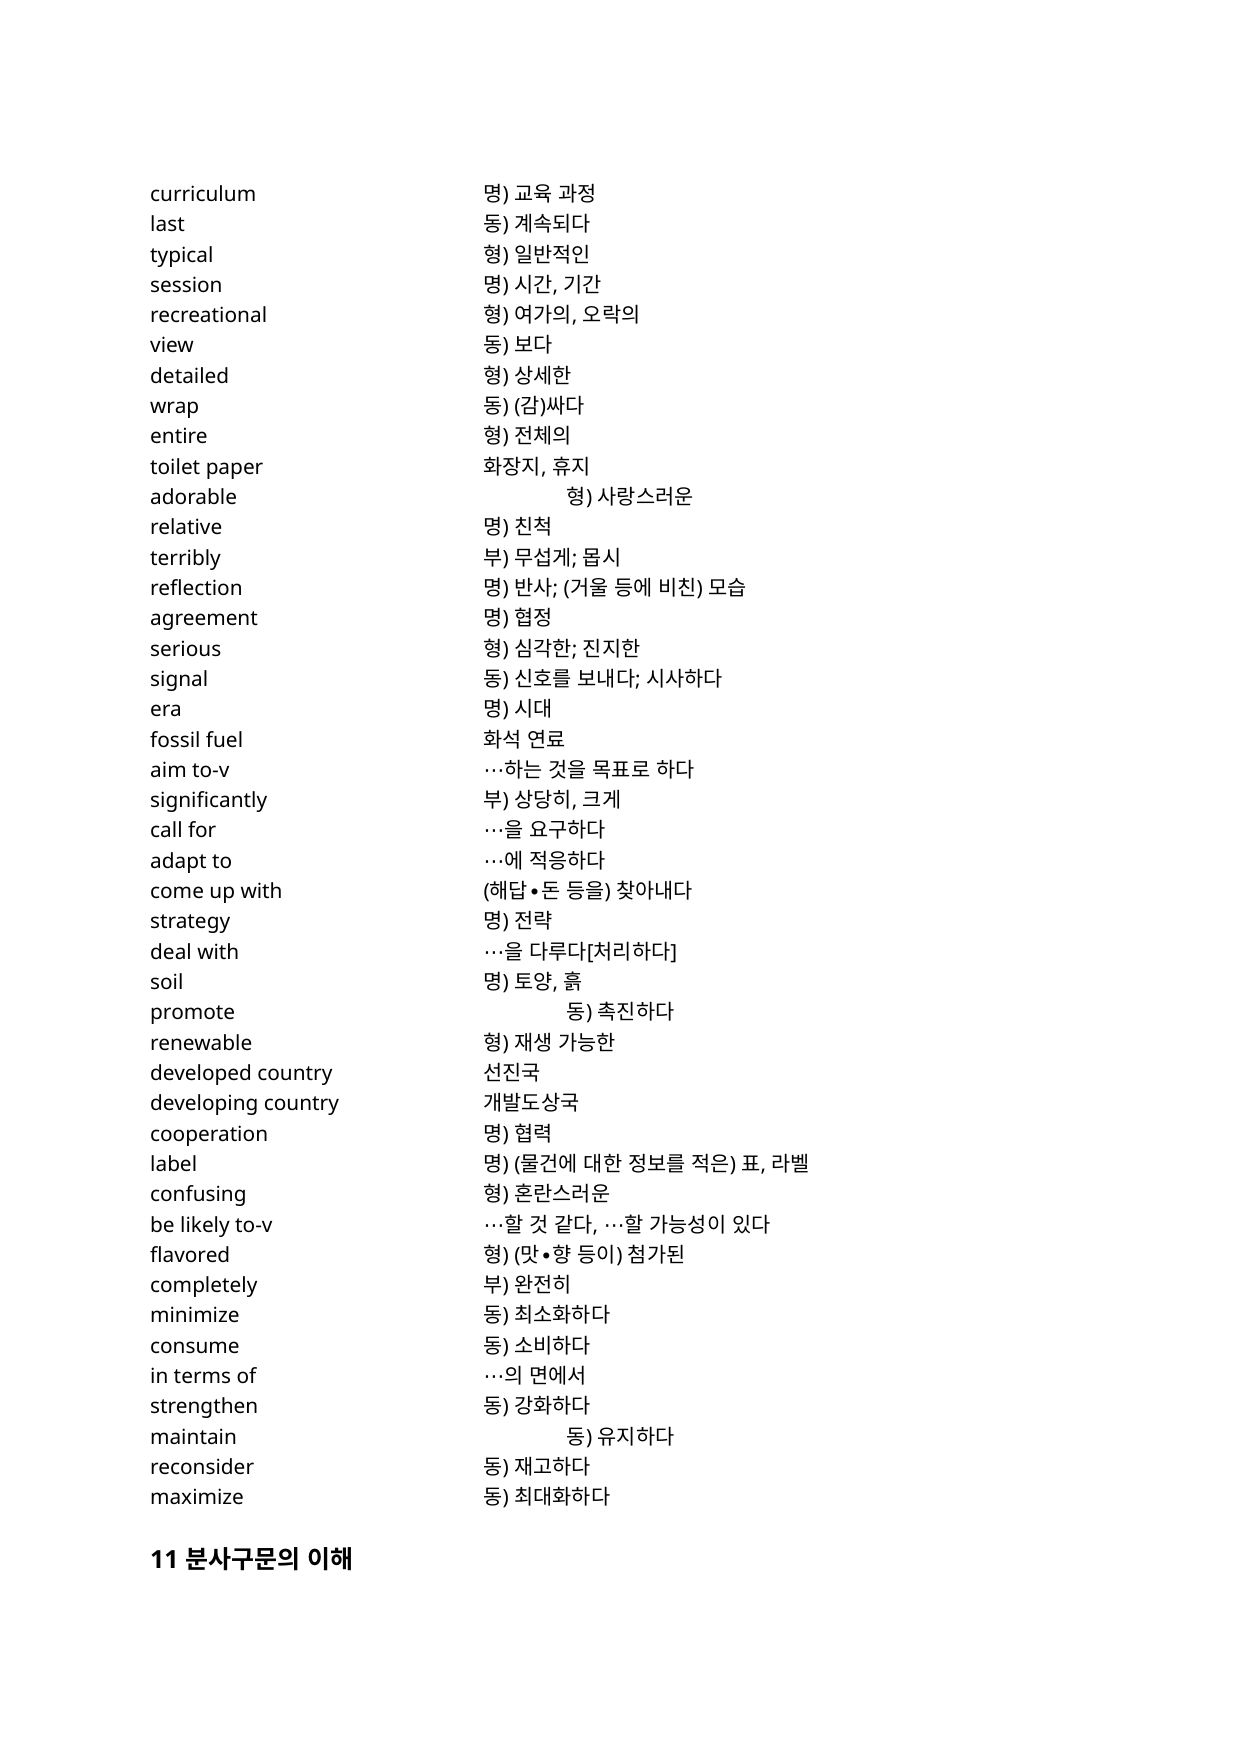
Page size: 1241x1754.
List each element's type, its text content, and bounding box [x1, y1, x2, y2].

text typical 형) 일반적인 [150, 238, 1090, 268]
text developing country 개발도상국 [150, 1087, 1090, 1117]
text maximize 동) 최대화하다 [150, 1481, 1090, 1511]
text minimize 동) 최소화하다 [150, 1299, 1090, 1329]
text label 명) (물건에 대한 정보를 적은) 표, 라벨 [150, 1147, 1090, 1177]
text agreement 명) 협정 [150, 602, 1090, 632]
text last 동) 계속되다 [150, 207, 1090, 238]
text wrap 동) (감)싸다 [150, 389, 1090, 420]
text be likely to-v ⋯할 것 같다, ⋯할 가능성이 있다 [150, 1208, 1090, 1238]
text significantly 부) 상당히, 크게 [150, 783, 1090, 814]
text fossil fuel 화석 연료 [150, 723, 1090, 753]
text strengthen 동) 강화하다 [150, 1390, 1090, 1420]
text come up with (해답∙돈 등을) 찾아내다 [150, 874, 1090, 905]
text confusing 형) 혼란스러운 [150, 1177, 1090, 1208]
text developed country 선진국 [150, 1056, 1090, 1087]
text toilet paper 화장지, 휴지 [150, 450, 1090, 480]
text deal with ⋯을 다루다[처리하다] [150, 935, 1090, 965]
text relative 명) 친척 [150, 511, 1090, 541]
text adapt to ⋯에 적응하다 [150, 844, 1090, 874]
text reconsider 동) 재고하다 [150, 1450, 1090, 1481]
text signal 동) 신호를 보내다; 시사하다 [150, 662, 1090, 692]
text terribly 부) 무섭게; 몹시 [150, 541, 1090, 571]
text flavored 형) (맛∙향 등이) 첨가된 [150, 1238, 1090, 1268]
text detailed 형) 상세한 [150, 359, 1090, 389]
text view 동) 보다 [150, 329, 1090, 359]
text promote 동) 촉진하다 [150, 996, 1090, 1026]
text maintain 동) 유지하다 [150, 1420, 1090, 1450]
text era 명) 시대 [150, 692, 1090, 723]
text cooperation 명) 협력 [150, 1117, 1090, 1147]
text 11 분사구문의 이해 [150, 1539, 1090, 1576]
text completely 부) 완전히 [150, 1268, 1090, 1299]
text soil 명) 토양, 흙 [150, 965, 1090, 996]
text curriculum 명) 교육 과정 [150, 177, 1090, 207]
text renewable 형) 재생 가능한 [150, 1026, 1090, 1056]
text in terms of ⋯의 면에서 [150, 1359, 1090, 1390]
text strategy 명) 전략 [150, 905, 1090, 935]
text serious 형) 심각한; 진지한 [150, 632, 1090, 662]
text call for ⋯을 요구하다 [150, 814, 1090, 844]
text adorable 형) 사랑스러운 [150, 480, 1090, 511]
text entire 형) 전체의 [150, 420, 1090, 450]
text reflection 명) 반사; (거울 등에 비친) 모습 [150, 571, 1090, 602]
text recreational 형) 여가의, 오락의 [150, 298, 1090, 329]
text aim to-v ⋯하는 것을 목표로 하다 [150, 753, 1090, 783]
text session 명) 시간, 기간 [150, 268, 1090, 298]
text consume 동) 소비하다 [150, 1329, 1090, 1359]
